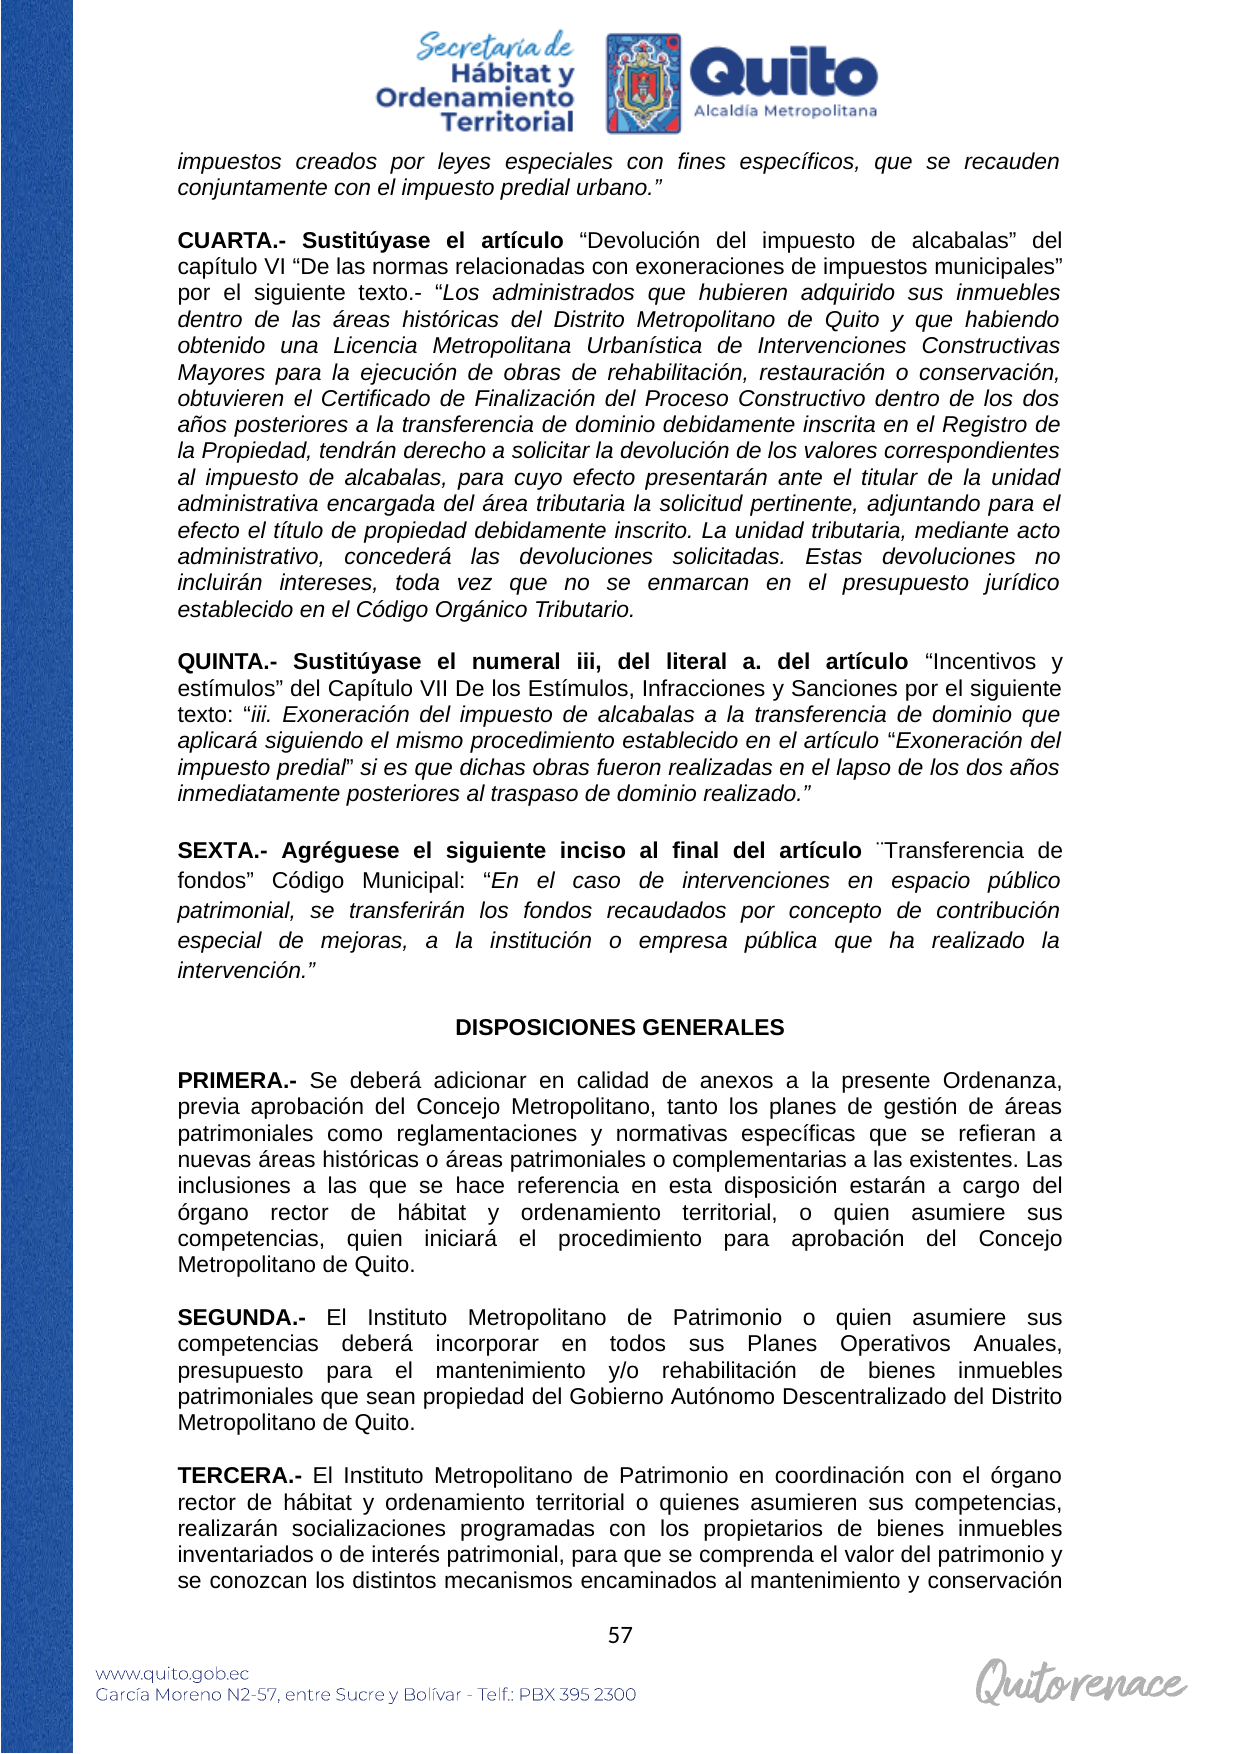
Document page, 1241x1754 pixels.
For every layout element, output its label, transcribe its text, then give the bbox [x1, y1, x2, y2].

text QUINTA.- Sustitúyase el numeral iii, del literal a. del artículo “Incentivos y estímulos” del Capítulo VII De los Estímulos, Infracciones y Sanciones por el siguiente texto: “iii. Exoneración del impuesto de alcabalas a la transferencia de dominio que aplicará siguiendo el mismo procedimiento establecido en el artículo “Exoneración del impuesto predial” si es que dichas obras fueron realizadas en el lapso de los dos años inmediatamente posteriores al traspaso de dominio realizado.” [177, 648, 1063, 806]
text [177, 1462, 1063, 1594]
text SEXTA.- Agréguese el siguiente inciso al final del artículo ¨Transferencia de fondos” Código Municipal: “En el caso de intervenciones en espacio público patrimonial, se transferirán los fondos recaudados por concepto de contribución especial de mejoras, a la institución o empresa pública que ha realizado la intervención.” [177, 837, 1063, 984]
text SEGUNDA.- El Instituto Metropolitano de Patrimonio o quien asumiere sus competencias deberá incorporar en todos sus Planes Operativos Anuales, presupuesto para el mantenimiento y/o rehabilitación de bienes inmuebles patrimoniales que sean propiedad del Gobierno Autónomo Descentralizado del Distrito Metropolitano de Quito. [177, 1304, 1063, 1436]
text CUARTA.- Sustitúyase el artículo “Devolución del impuesto de alcabalas” del capítulo VI “De las normas relacionadas con exoneraciones de impuestos municipales” por el siguiente texto.- “Los administrados que hubieren adquirido sus inmuebles dentro de las áreas históricas del Distrito Metropolitano de Quito y que habiendo obtenido una Licencia Metropolitana Urbanística de Intervenciones Constructivas Mayores para la ejecución de obras de rehabilitación, restauración o conservación, obtuvieren el Certificado de Finalización del Proceso Constructivo dentro de los dos años posteriores a la transferencia de dominio debidamente inscrita en el Registro de la Propiedad, tendrán derecho a solicitar la devolución de los valores correspondientes al impuesto de alcabalas, para cuyo efecto presentarán ante el titular de la unidad administrativa encargada del área tributaria la solicitud pertinente, adjuntando para el efecto el título de propiedad debidamente inscrito. La unidad tributaria, mediante acto administrativo, concederá las devoluciones solicitadas. Estas devoluciones no incluirán intereses, toda vez que no se enmarcan en el presupuesto jurídico establecido en el Código Orgánico Tributario. [177, 227, 1063, 622]
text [177, 148, 1063, 200]
text PRIMERA.- Se deberá adicionar en calidad de anexos a la presente Ordenanza, previa aprobación del Concejo Metropolitano, tanto los planes de gestión de áreas patrimoniales como reglamentaciones y normativas específicas que se refieran a nuevas áreas históricas o áreas patrimoniales o complementarias a las existentes. Las inclusiones a las que se hace referencia en esta disposición estarán a cargo del órgano rector de hábitat y ordenamiento territorial, o quien asumiere sus competencias, quien iniciará el procedimiento para aprobación del Concejo Metropolitano de Quito. [177, 1067, 1063, 1278]
text DISPOSICIONES GENERALES [177, 1014, 1063, 1040]
picture [1, 0, 1241, 1753]
